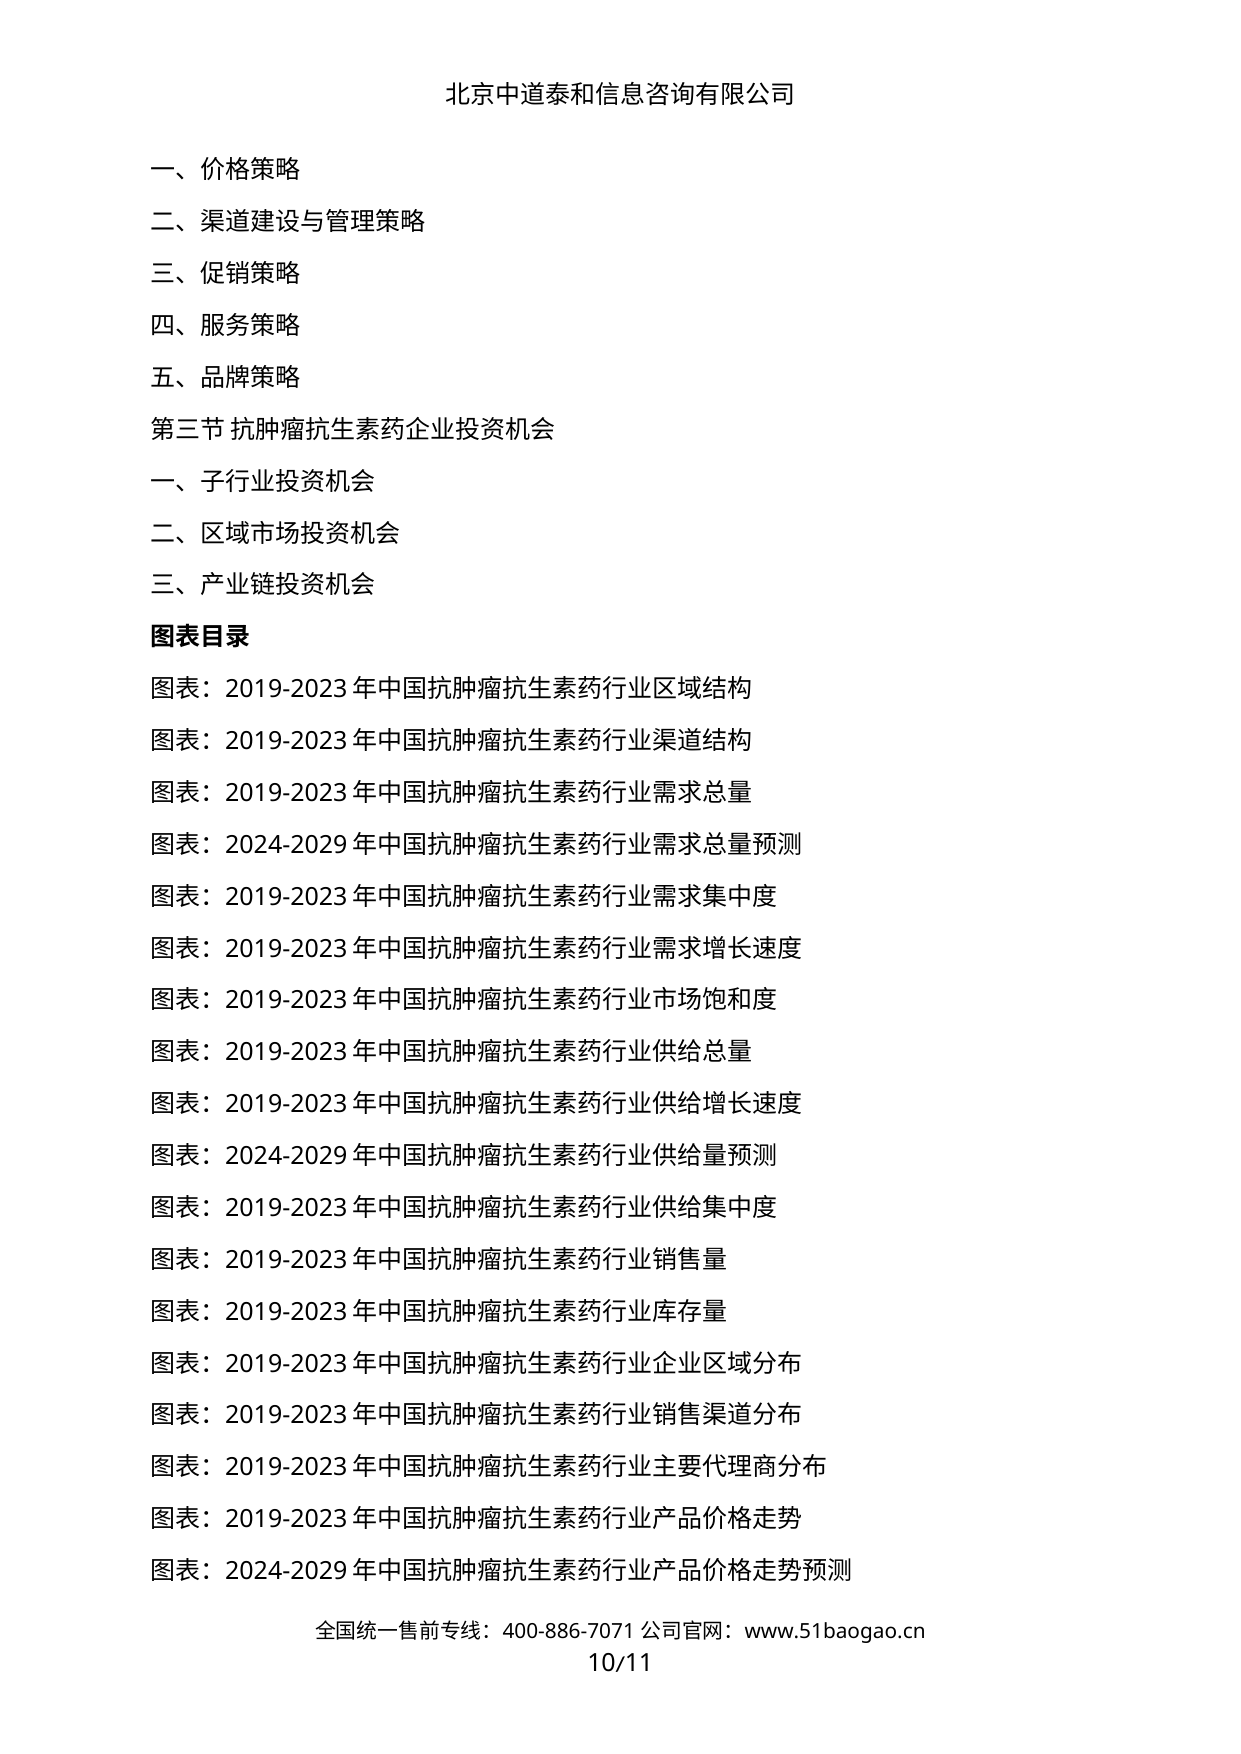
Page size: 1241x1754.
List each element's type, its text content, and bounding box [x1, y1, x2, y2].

text 四、服务策略 [150, 306, 1090, 342]
text 三、产业链投资机会 [150, 565, 1090, 601]
text 图表：2019-2023年中国抗肿瘤抗生素药行业市场饱和度 [150, 980, 1090, 1016]
text 图表：2019-2023年中国抗肿瘤抗生素药行业区域结构 [150, 669, 1090, 705]
text 图表：2024-2029年中国抗肿瘤抗生素药行业需求总量预测 [150, 824, 1090, 861]
text 图表：2019-2023年中国抗肿瘤抗生素药行业渠道结构 [150, 721, 1090, 757]
text 一、价格策略 [150, 150, 1090, 186]
text 第三节 抗肿瘤抗生素药企业投资机会 [150, 409, 1090, 446]
text 图表：2019-2023年中国抗肿瘤抗生素药行业供给增长速度 [150, 1084, 1090, 1120]
text 图表：2019-2023年中国抗肿瘤抗生素药行业需求集中度 [150, 876, 1090, 912]
text 图表：2019-2023年中国抗肿瘤抗生素药行业销售量 [150, 1239, 1090, 1276]
text 图表：2019-2023年中国抗肿瘤抗生素药行业主要代理商分布 [150, 1447, 1090, 1483]
text 二、区域市场投资机会 [150, 513, 1090, 549]
text 图表：2019-2023年中国抗肿瘤抗生素药行业需求增长速度 [150, 928, 1090, 964]
text 图表：2019-2023年中国抗肿瘤抗生素药行业需求总量 [150, 772, 1090, 809]
text 图表：2019-2023年中国抗肿瘤抗生素药行业企业区域分布 [150, 1343, 1090, 1379]
text 三、促销策略 [150, 254, 1090, 290]
text 图表：2019-2023年中国抗肿瘤抗生素药行业供给总量 [150, 1032, 1090, 1068]
text 图表目录 [150, 617, 1090, 653]
text 图表：2019-2023年中国抗肿瘤抗生素药行业销售渠道分布 [150, 1395, 1090, 1431]
text 图表：2019-2023年中国抗肿瘤抗生素药行业供给集中度 [150, 1187, 1090, 1224]
text 图表：2024-2029年中国抗肿瘤抗生素药行业供给量预测 [150, 1136, 1090, 1172]
text 图表：2024-2029年中国抗肿瘤抗生素药行业产品价格走势预测 [150, 1551, 1090, 1587]
text 五、品牌策略 [150, 357, 1090, 394]
text 图表：2019-2023年中国抗肿瘤抗生素药行业产品价格走势 [150, 1499, 1090, 1535]
text 图表：2019-2023年中国抗肿瘤抗生素药行业库存量 [150, 1291, 1090, 1327]
text 二、渠道建设与管理策略 [150, 202, 1090, 238]
text 一、子行业投资机会 [150, 461, 1090, 497]
